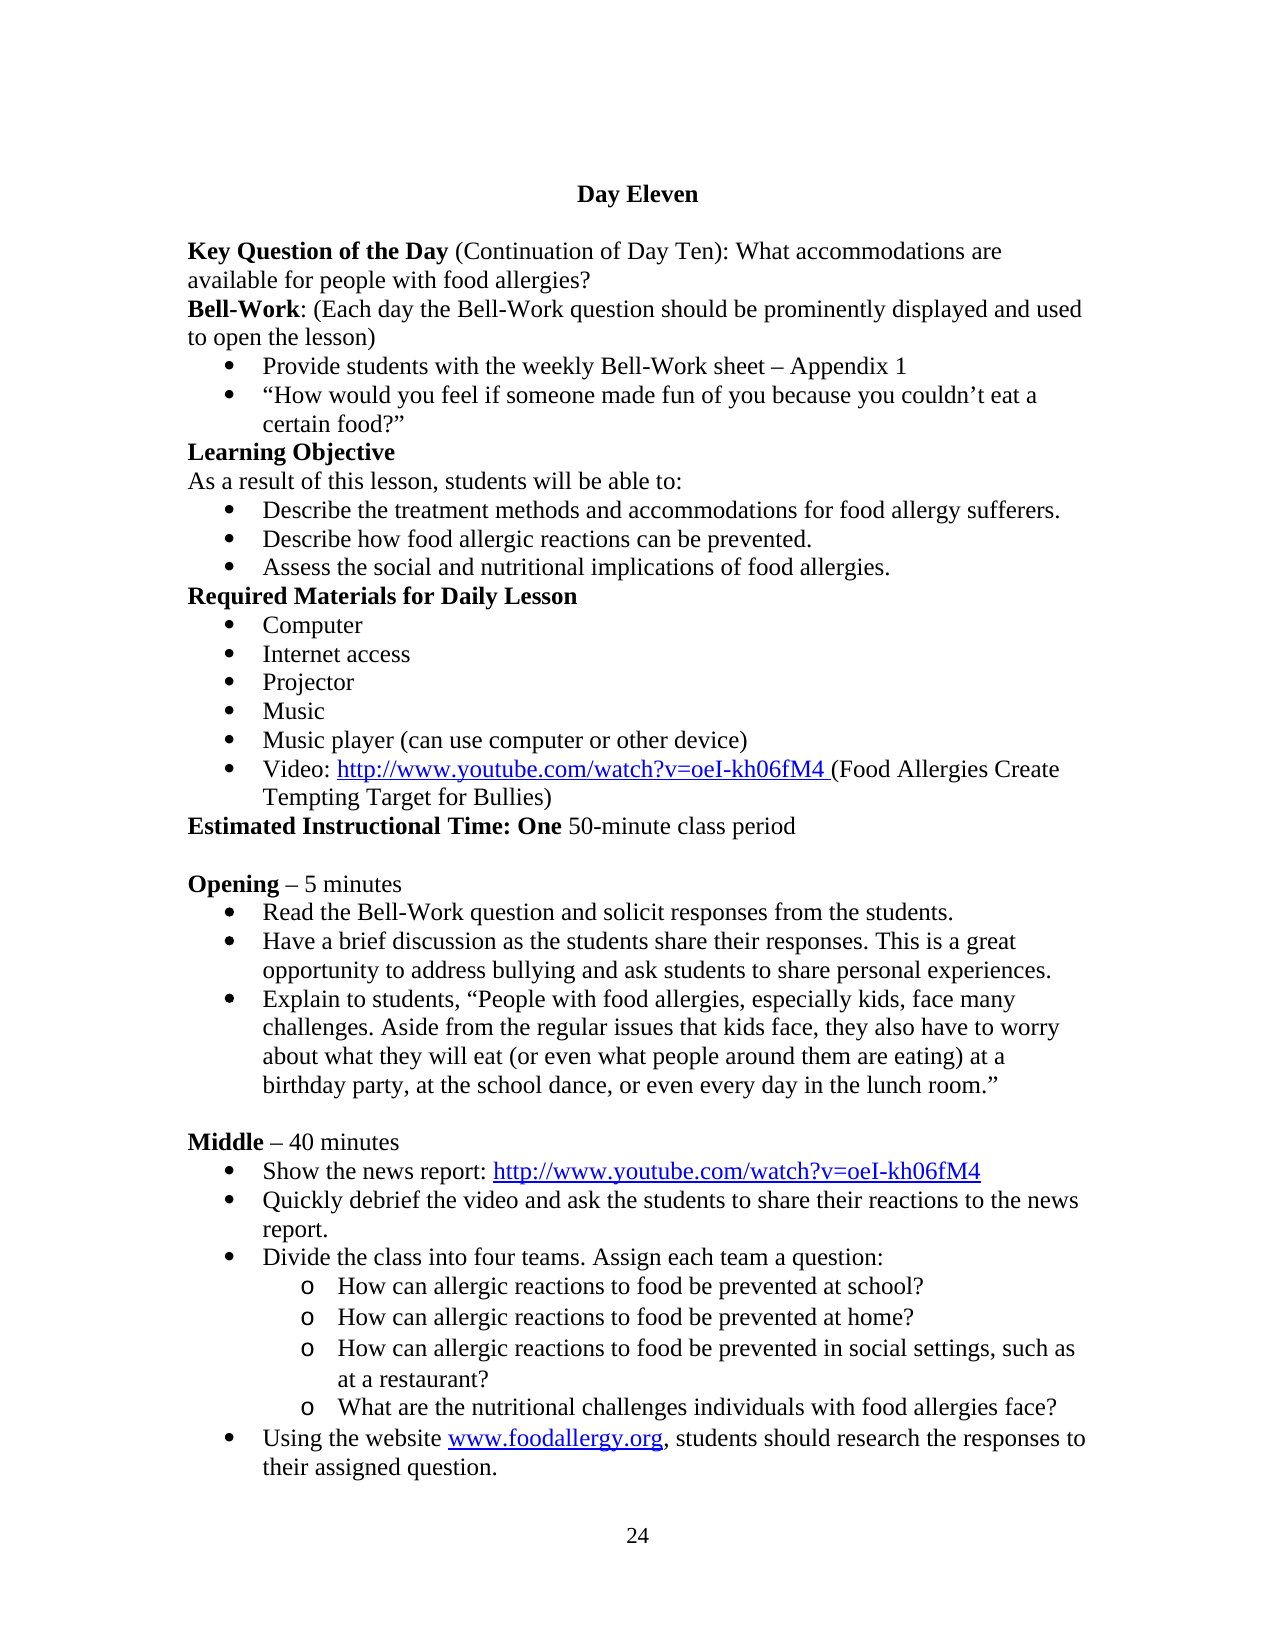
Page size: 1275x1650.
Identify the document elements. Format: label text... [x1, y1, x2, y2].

list Divide the class into four teams. Assign each team a question: [225, 1242, 1087, 1271]
list What are the nutritional challenges individuals with food allergies face? [300, 1392, 1087, 1423]
list Explain to students, “People with food allergies, especially kids, face many challenges. Aside from the regular issues that kids face, they also have to worry about what they will eat (or even what people around them are eating) at a birthday party, at the school dance, or even every day in the lunch room.” [225, 984, 1087, 1099]
list Describe how food allergic reactions can be prevented. [225, 524, 1087, 552]
list How can allergic reactions to food be prevented at school? [300, 1271, 1087, 1302]
list Internet access [225, 639, 1087, 667]
list Read the Bell-Work question and solicit responses from the students. [225, 897, 1087, 926]
list Music [225, 696, 1087, 725]
list Describe the treatment methods and accommodations for food allergy sufferers. [225, 495, 1087, 524]
text As a result of this lesson, students will be able to: [187, 466, 1087, 495]
list Music player (can use computer or other device) [225, 725, 1087, 754]
list Video: http://www.youtube.com/watch?v=oeI-kh06fM4 (Food Allergies Create Tempting Target for Bullies) [225, 754, 1087, 811]
list Projector [225, 667, 1087, 696]
text Opening – 5 minutes [187, 869, 1087, 897]
list Computer [225, 610, 1087, 639]
list Using the website www.foodallergy.org, students should research the responses to their assigned question. [225, 1423, 1087, 1481]
list Quickly debrief the video and ask the students to share their reactions to the news report. [225, 1185, 1087, 1242]
list How can allergic reactions to food be prevented at home? [300, 1302, 1087, 1333]
list Show the news report: http://www.youtube.com/watch?v=oeI-kh06fM4 [225, 1156, 1087, 1185]
text Key Question of the Day (Continuation of Day Ten): What accommodations are available for people with food allergies? [187, 236, 1087, 294]
text Estimated Instructional Time: One 50-minute class period [187, 811, 1087, 840]
list Have a brief discussion as the students share their responses. This is a great opportunity to address bullying and ask students to share personal experiences. [225, 926, 1087, 984]
text Bell-Work: (Each day the Bell-Work question should be prominently displayed and used to open the lesson) [187, 294, 1087, 351]
list How can allergic reactions to food be prevented in social settings, such as at a restaurant? [300, 1333, 1087, 1392]
list Provide students with the weekly Bell-Work sheet – Appendix 1 [225, 351, 1087, 380]
text Middle – 40 minutes [187, 1127, 1087, 1156]
list Assess the social and nutritional implications of food allergies. [225, 552, 1087, 581]
text Required Materials for Daily Lesson [187, 581, 1087, 610]
text Learning Objective [187, 437, 1087, 466]
list “How would you feel if someone made fun of you because you couldn’t eat a certain food?” [225, 380, 1087, 437]
text Day Eleven [187, 179, 1087, 207]
